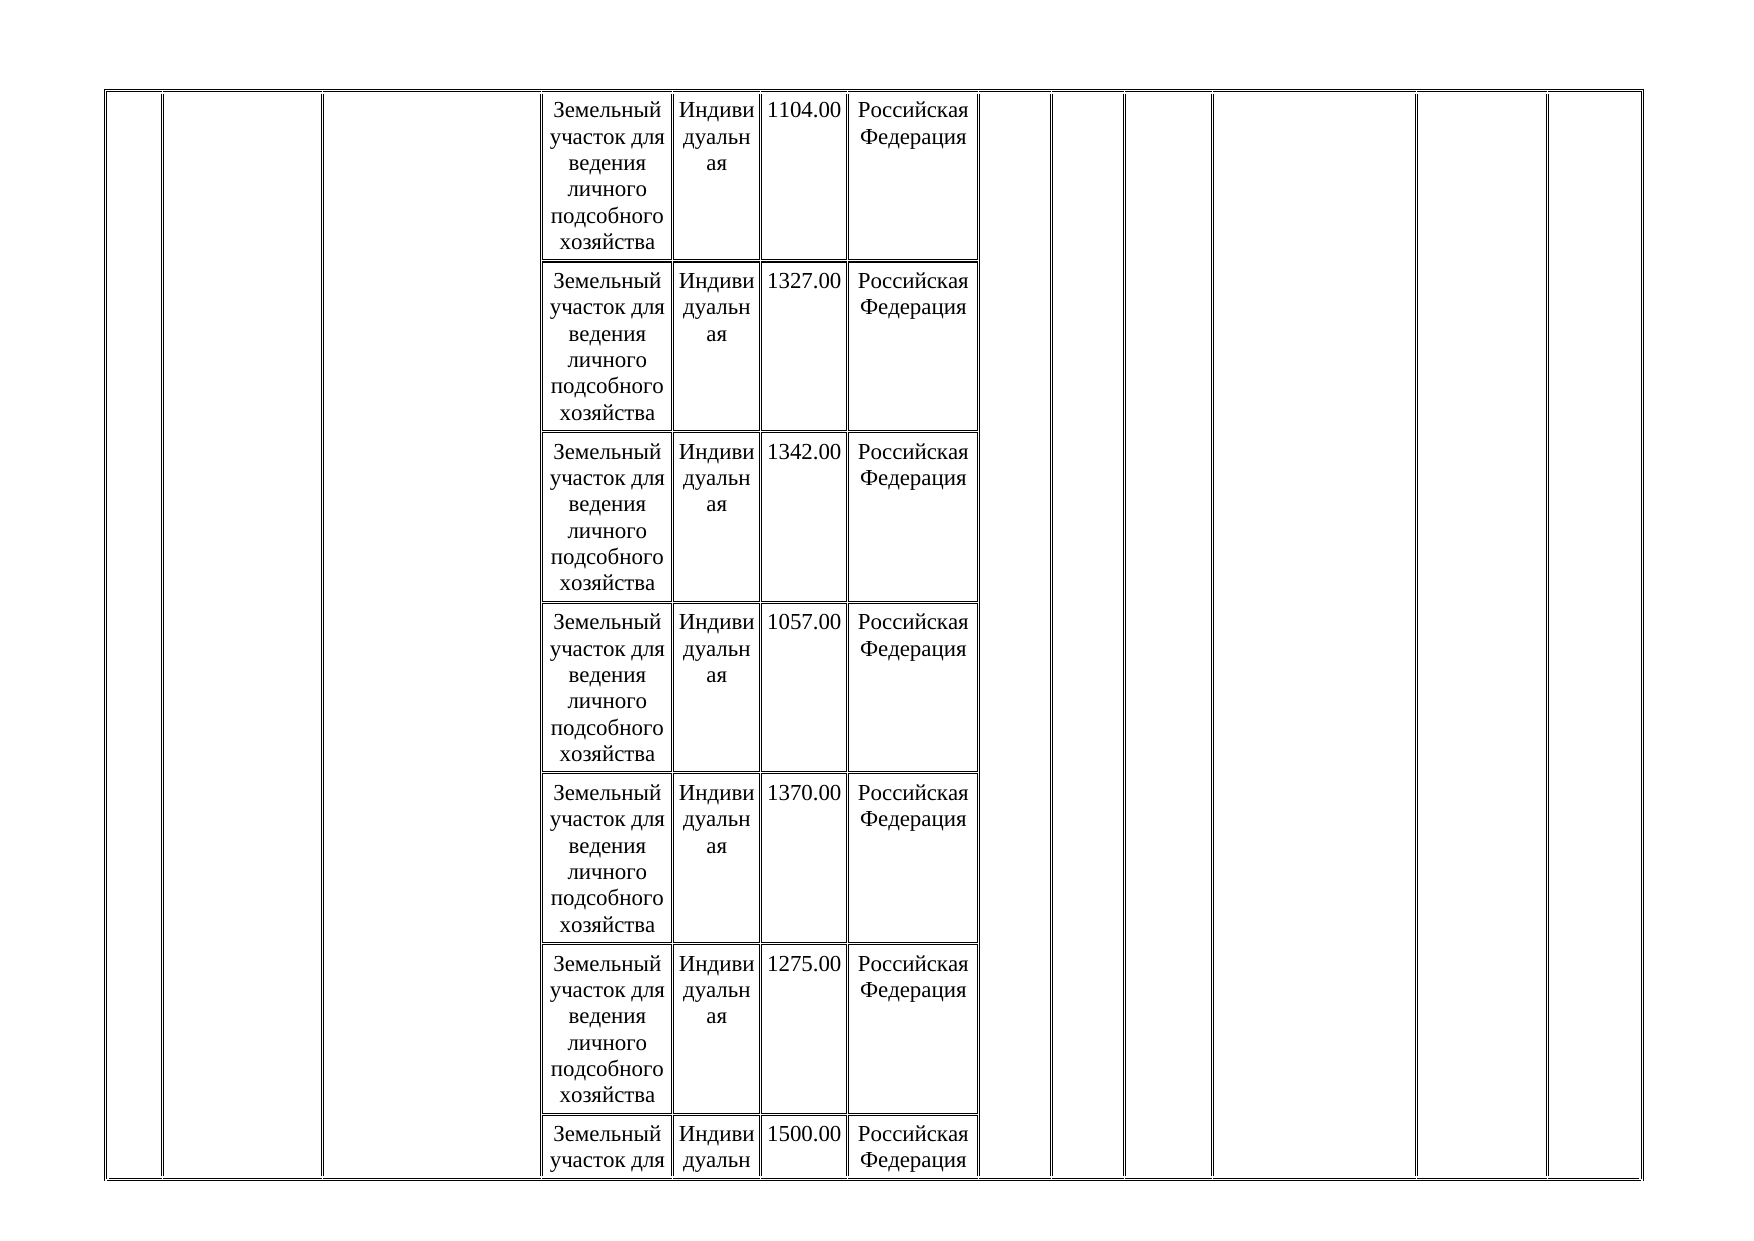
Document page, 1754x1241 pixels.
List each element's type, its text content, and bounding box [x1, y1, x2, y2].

table_cell Индивидуальная [673, 92, 760, 259]
table_cell Российская Федерация [849, 774, 977, 942]
table_cell 1275.00 [762, 945, 846, 1112]
table_cell Индивидуальная [674, 604, 759, 771]
table_cell Российская Федерация [849, 433, 977, 601]
table_cell 1327.00 [762, 263, 846, 430]
table_cell Российская Федерация [849, 945, 977, 1112]
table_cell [543, 945, 671, 1112]
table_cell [542, 90, 673, 259]
table_cell Земельный участок для ведения личного подсобного хозяйства [543, 604, 671, 771]
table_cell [542, 1113, 673, 1178]
table_cell 1057.00 [762, 604, 846, 771]
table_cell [543, 263, 671, 430]
table_cell 1342.00 [762, 433, 846, 601]
table_cell Индивидуальная [674, 774, 759, 942]
table_cell Российская Федерация [849, 604, 977, 771]
table_cell Индивидуальная [674, 263, 759, 430]
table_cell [848, 90, 979, 259]
table_cell Земельный участок для ведения личного подсобного хозяйства [543, 433, 671, 601]
table_cell 1500.00 [760, 1113, 848, 1178]
table_cell Индивидуальная [674, 433, 759, 601]
table_cell 1104.00 [760, 90, 848, 259]
table_cell Земельный участок для ведения личного подсобного хозяйства [543, 774, 671, 942]
table_cell Российская Федерация [849, 263, 977, 430]
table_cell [848, 1113, 979, 1178]
table_cell Индивидуальная [673, 1116, 760, 1178]
table_cell Индивидуальная [674, 945, 759, 1112]
table_cell 1370.00 [762, 774, 846, 942]
